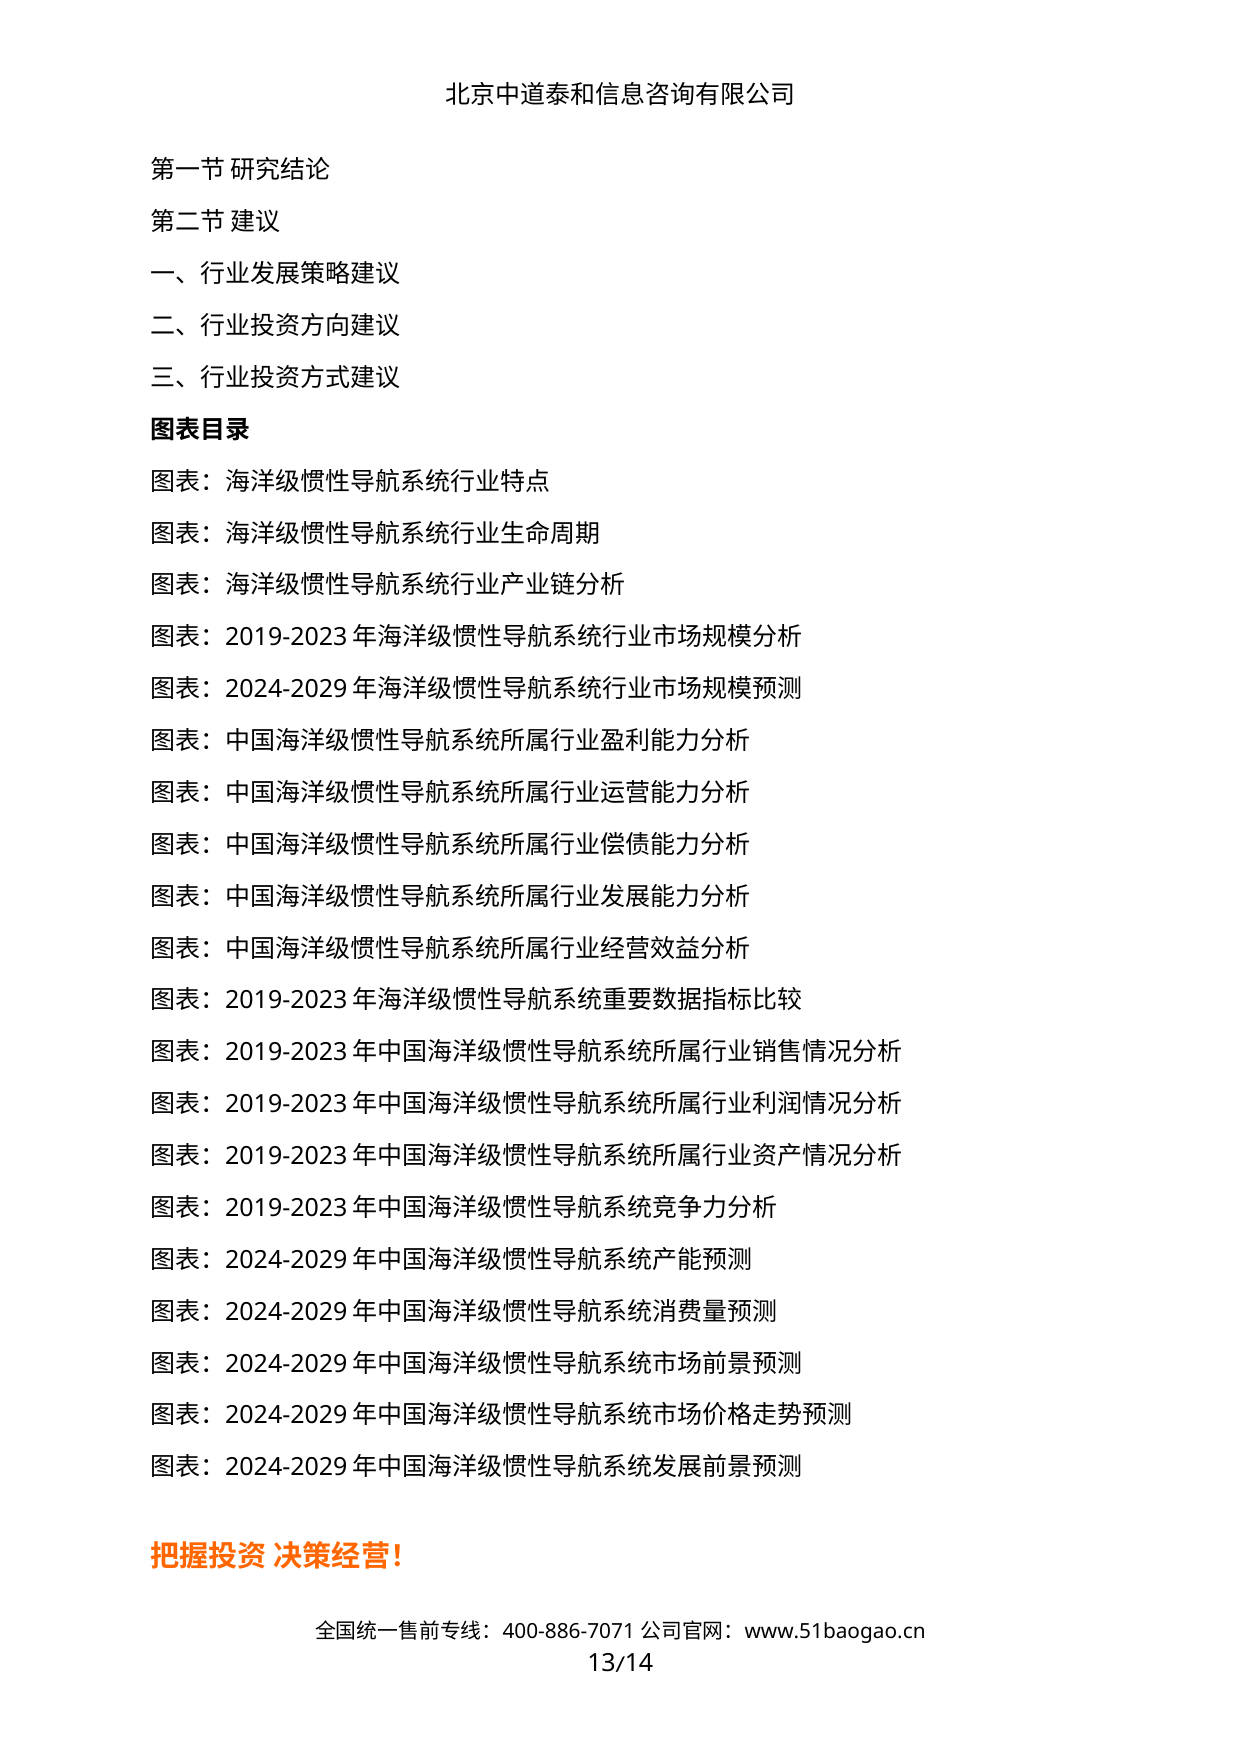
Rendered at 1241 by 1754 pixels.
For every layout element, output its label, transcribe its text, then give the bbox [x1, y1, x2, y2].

text 图表：2019-2023年海洋级惯性导航系统重要数据指标比较 [150, 980, 1090, 1016]
text 图表：2024-2029年中国海洋级惯性导航系统市场前景预测 [150, 1343, 1090, 1379]
text 图表：2024-2029年海洋级惯性导航系统行业市场规模预测 [150, 669, 1090, 705]
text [150, 1499, 1090, 1575]
text 二、行业投资方向建议 [150, 306, 1090, 342]
text 图表：2019-2023年中国海洋级惯性导航系统竞争力分析 [150, 1187, 1090, 1224]
text 三、行业投资方式建议 [150, 357, 1090, 394]
text 一、行业发展策略建议 [150, 254, 1090, 290]
text 图表：中国海洋级惯性导航系统所属行业发展能力分析 [150, 876, 1090, 912]
text 图表：海洋级惯性导航系统行业产业链分析 [150, 565, 1090, 601]
text 第二节 建议 [150, 202, 1090, 238]
text 图表：海洋级惯性导航系统行业特点 [150, 461, 1090, 497]
text 图表：2019-2023年中国海洋级惯性导航系统所属行业资产情况分析 [150, 1136, 1090, 1172]
text 图表：2019-2023年海洋级惯性导航系统行业市场规模分析 [150, 617, 1090, 653]
text 图表：中国海洋级惯性导航系统所属行业盈利能力分析 [150, 721, 1090, 757]
text 图表目录 [150, 409, 1090, 446]
text 图表：2024-2029年中国海洋级惯性导航系统发展前景预测 [150, 1447, 1090, 1483]
text 图表：2019-2023年中国海洋级惯性导航系统所属行业利润情况分析 [150, 1084, 1090, 1120]
text 图表：中国海洋级惯性导航系统所属行业经营效益分析 [150, 928, 1090, 964]
text 第一节 研究结论 [150, 150, 1090, 186]
text 图表：中国海洋级惯性导航系统所属行业运营能力分析 [150, 772, 1090, 809]
text 图表：2019-2023年中国海洋级惯性导航系统所属行业销售情况分析 [150, 1032, 1090, 1068]
text 图表：2024-2029年中国海洋级惯性导航系统产能预测 [150, 1239, 1090, 1276]
text 图表：2024-2029年中国海洋级惯性导航系统市场价格走势预测 [150, 1395, 1090, 1431]
text 图表：2024-2029年中国海洋级惯性导航系统消费量预测 [150, 1291, 1090, 1327]
text 图表：中国海洋级惯性导航系统所属行业偿债能力分析 [150, 824, 1090, 861]
text 图表：海洋级惯性导航系统行业生命周期 [150, 513, 1090, 549]
